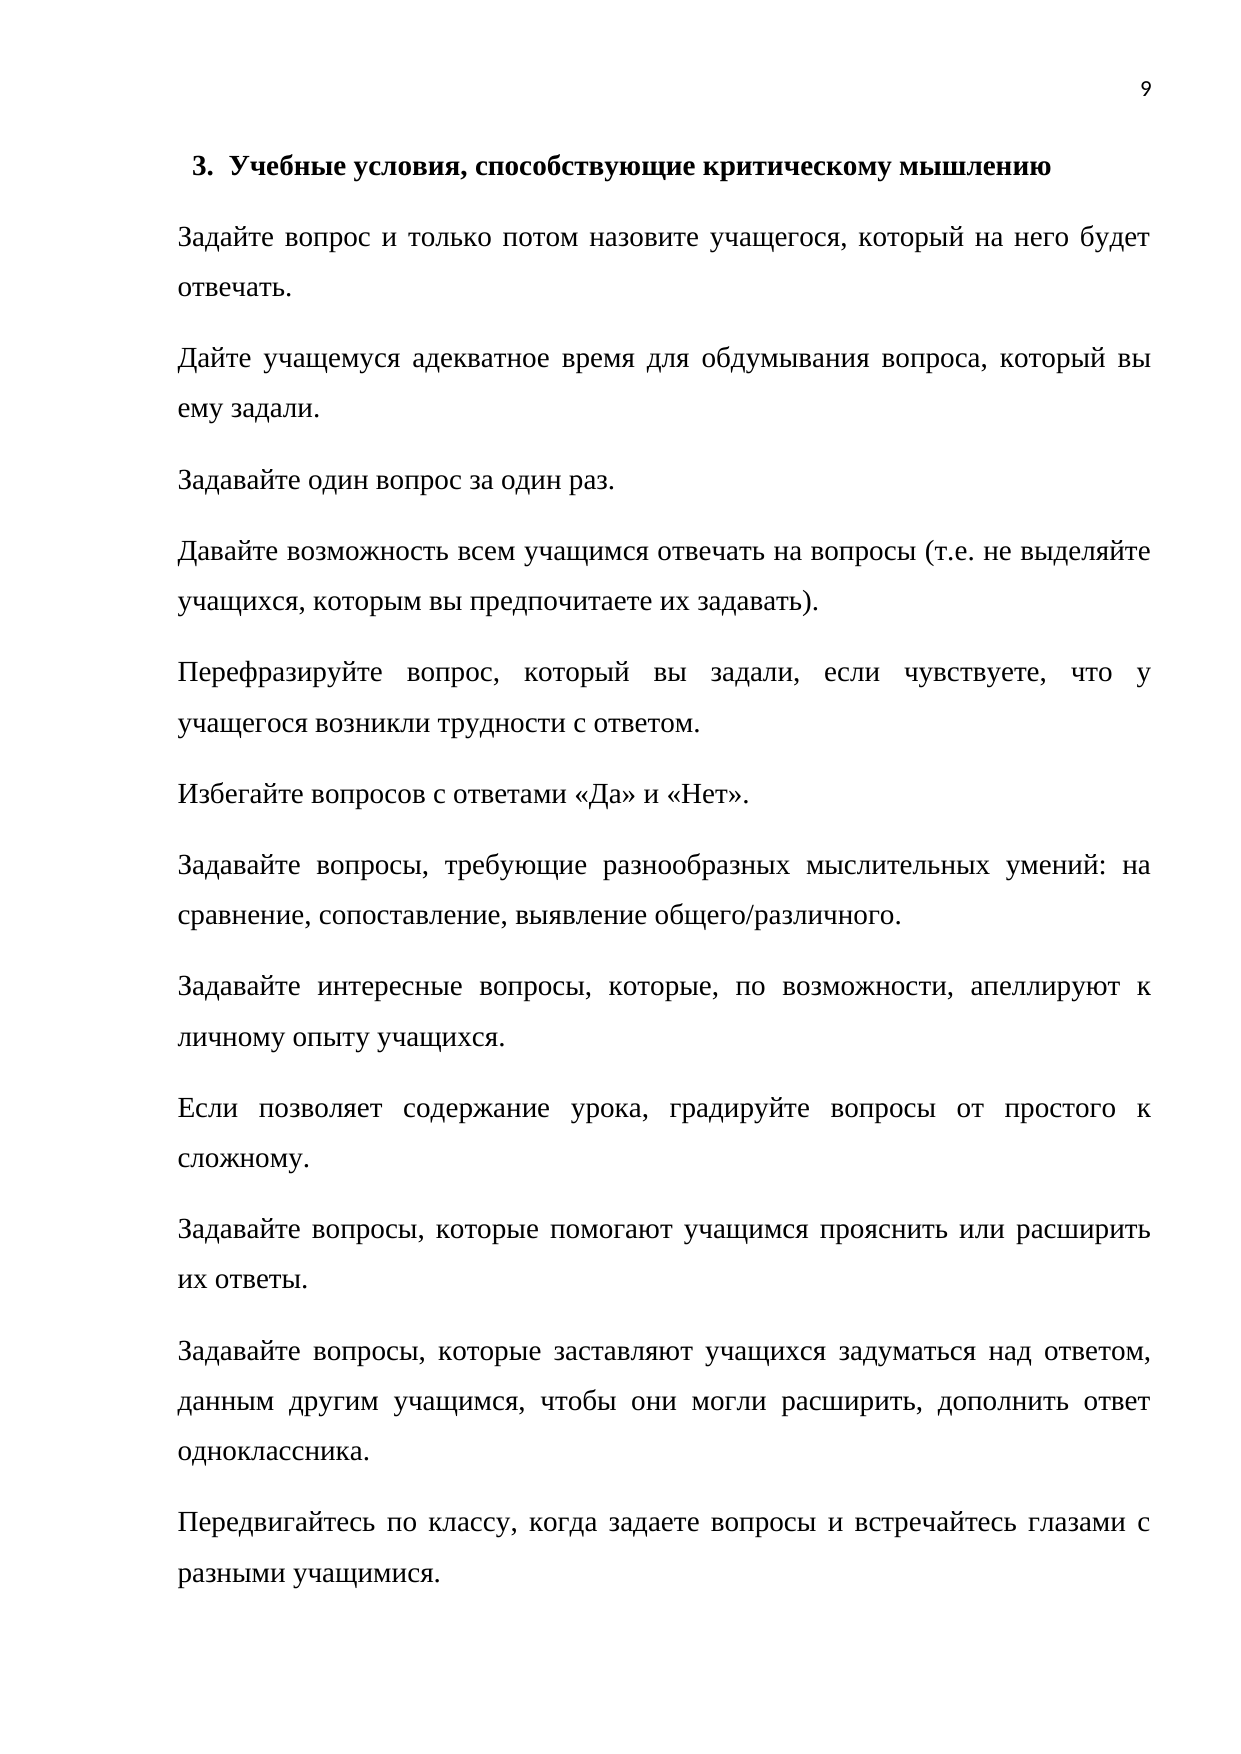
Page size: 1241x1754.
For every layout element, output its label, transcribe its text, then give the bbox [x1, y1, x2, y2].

text Задавайте вопросы, которые помогают учащимся прояснить или расширить их ответы. [177, 1211, 1152, 1295]
text Перефразируйте вопрос, который вы задали, если чувствуете, что у учащегося возникли трудности с ответом. [177, 654, 1152, 738]
text Задавайте вопросы, требующие разнообразных мыслительных умений: на сравнение, сопоставление, выявление общего/различного. [177, 847, 1152, 931]
text Избегайте вопросов с ответами «Да» и «Нет». [177, 776, 1152, 809]
text Дайте учащемуся адекватное время для обдумывания вопроса, который вы ему задали. [177, 340, 1152, 424]
text Задавайте интересные вопросы, которые, по возможности, апеллируют к личному опыту учащихся. [177, 968, 1152, 1052]
text Задавайте один вопрос за один раз. [177, 462, 1152, 495]
text Передвигайтесь по классу, когда задаете вопросы и встречайтесь глазами с разными учащимися. [177, 1504, 1152, 1588]
text Давайте возможность всем учащимся отвечать на вопросы (т.е. не выделяйте учащихся, которым вы предпочитаете их задавать). [177, 533, 1152, 617]
text 3. Учебные условия, способствующие критическому мышлению [177, 148, 1152, 181]
text Если позволяет содержание урока, градируйте вопросы от простого к сложному. [177, 1090, 1152, 1174]
text Задавайте вопросы, которые заставляют учащихся задуматься над ответом, данным другим учащимся, чтобы они могли расширить, дополнить ответ одноклассника. [177, 1333, 1152, 1467]
text Задайте вопрос и только потом назовите учащегося, который на него будет отвечать. [177, 219, 1152, 303]
